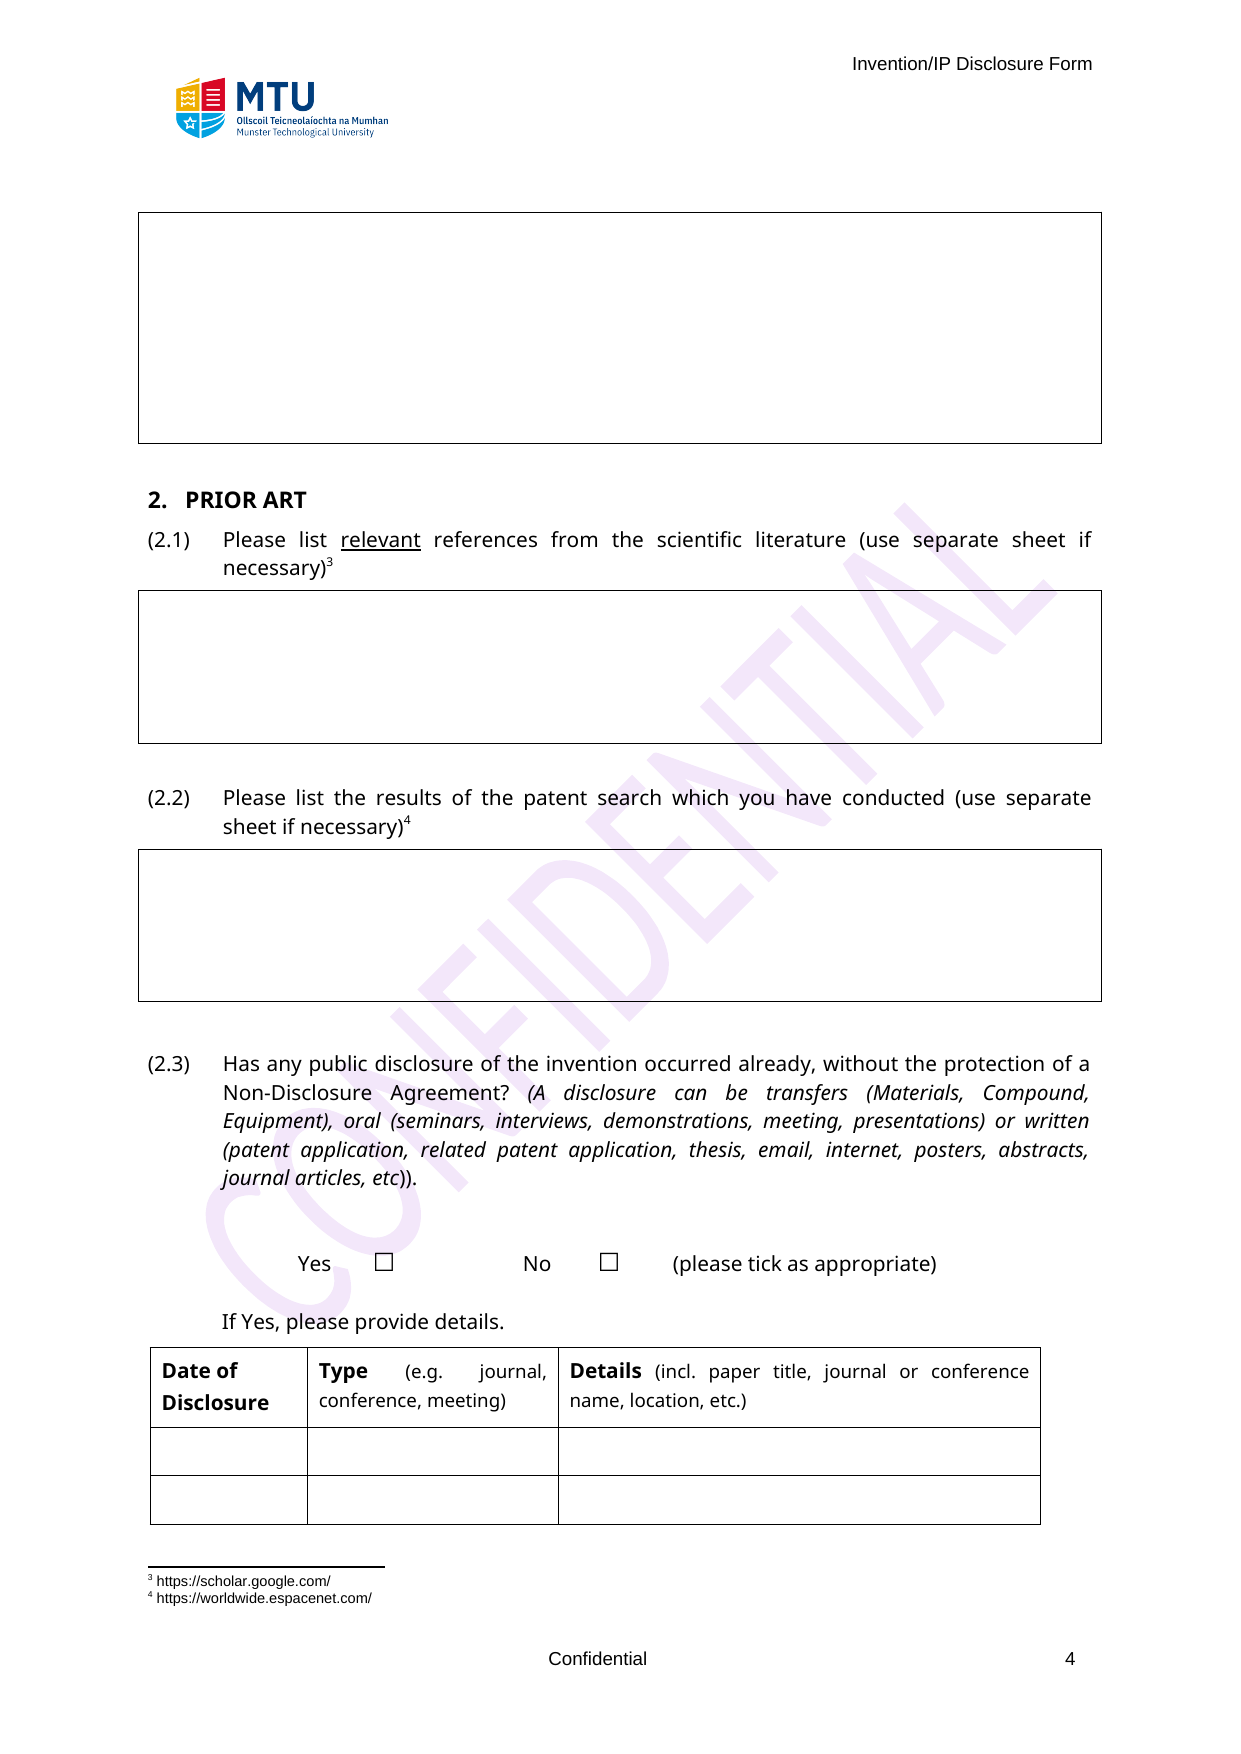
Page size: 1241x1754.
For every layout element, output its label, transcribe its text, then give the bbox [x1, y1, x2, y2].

list Please list the results of the patent search which you have conducted (use separate sheet if necessary) [148, 783, 1092, 840]
table_header Type (e.g. journal, conference, meeting) [308, 1348, 558, 1427]
text If Yes, please provide details. [148, 1307, 1092, 1336]
list Has any public disclosure of the invention occurred already, without the protection of a Non-Disclosure Agreement? (A disclosure can be transfers (Materials, Compound, Equipment), oral (seminars, interviews, demonstrations, meeting, presentations) or written (patent application, related patent application, thesis, email, internet, posters, abstracts, journal articles, etc)). [148, 1049, 1092, 1192]
table_header Date of Disclosure [151, 1348, 307, 1427]
table_cell [559, 1428, 1040, 1475]
table_cell [308, 1476, 558, 1524]
table_cell [151, 1476, 307, 1524]
table_cell [559, 1476, 1040, 1524]
list Please list relevant references from the scientific literature (use separate sheet if necessary) [148, 525, 1092, 582]
table_header Details (incl. paper title, journal or conference name, location, etc.) [559, 1348, 1040, 1427]
text Yes No (please tick as appropriate) [223, 1245, 1092, 1279]
picture [147, 52, 417, 164]
table_cell [308, 1428, 558, 1475]
subtitle PRIOR ART [148, 484, 1092, 516]
table_cell [151, 1428, 307, 1475]
